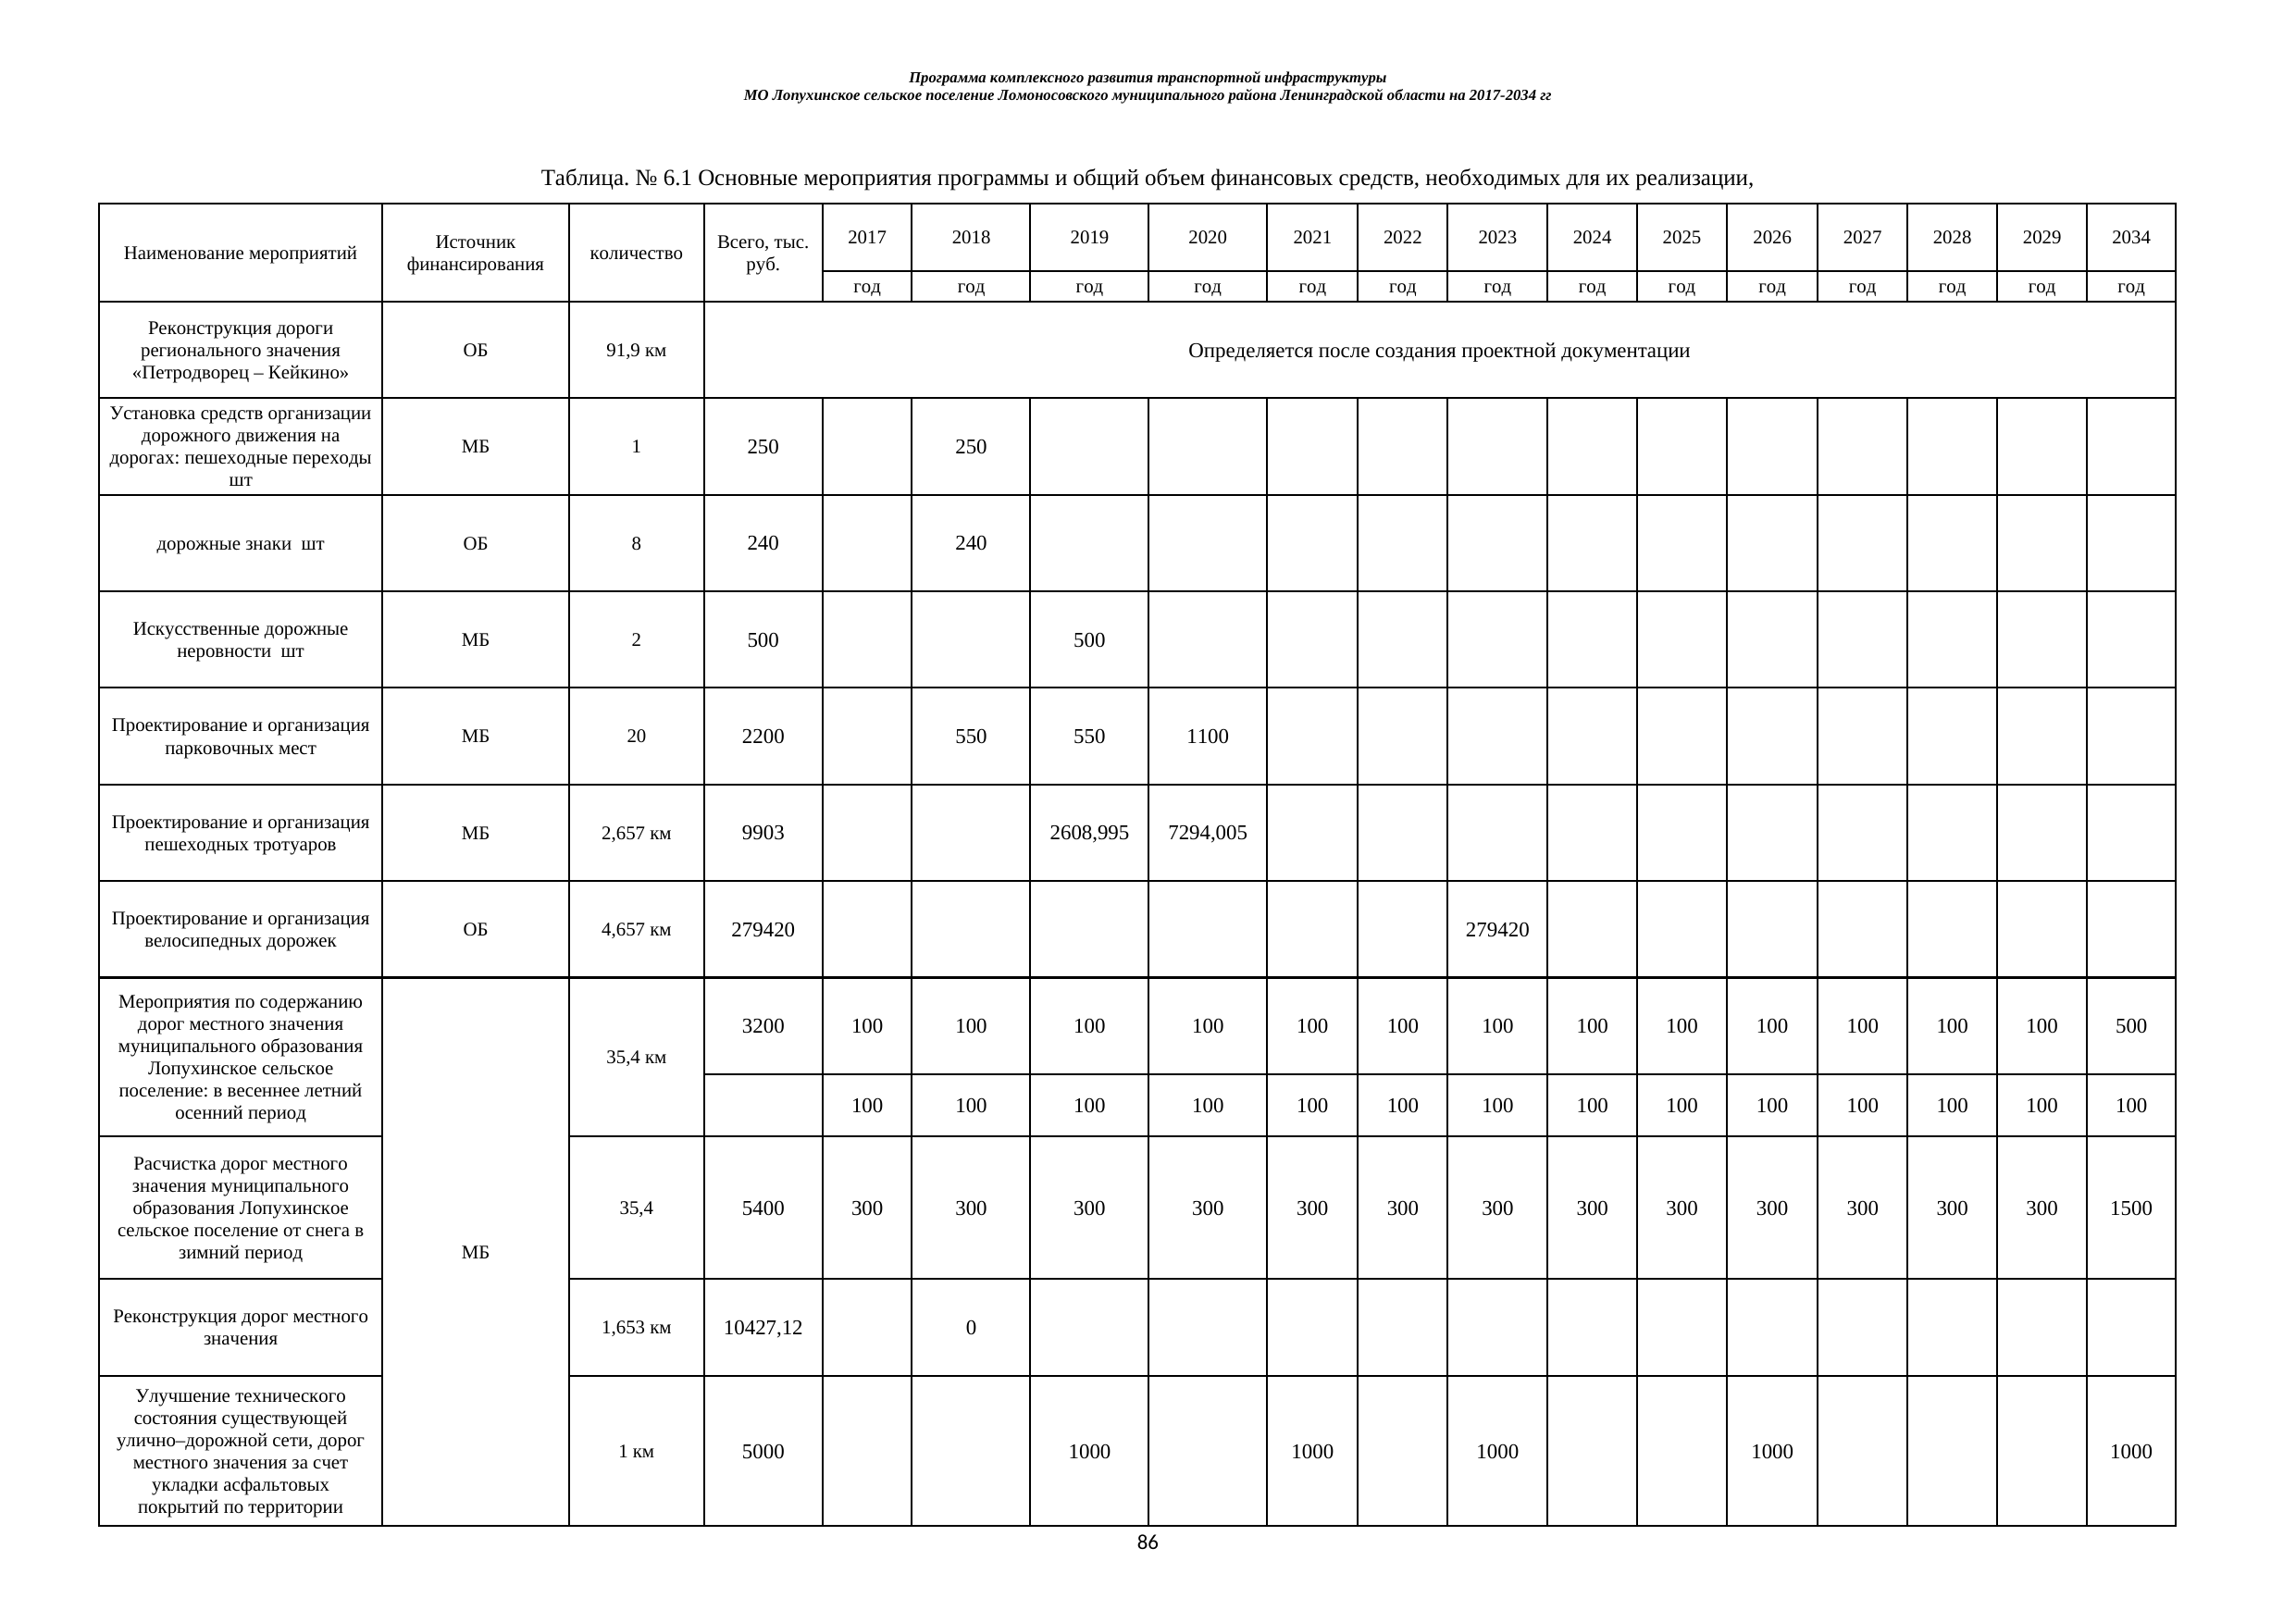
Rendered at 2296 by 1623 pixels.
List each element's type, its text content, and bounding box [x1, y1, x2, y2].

table_cell 300 [1359, 1137, 1446, 1278]
table_cell 1500 [2088, 1137, 2175, 1278]
table_cell [2088, 688, 2175, 784]
table_cell [1638, 1377, 1726, 1525]
table_cell [1149, 882, 1266, 976]
table_cell 2 [570, 592, 703, 687]
table_cell [1818, 592, 1906, 687]
table_cell 300 [1638, 1137, 1726, 1278]
table_cell [1149, 496, 1266, 590]
table_cell [1149, 1377, 1266, 1525]
table_cell год [1268, 272, 1357, 301]
table_cell [824, 496, 911, 590]
table_cell 500 [705, 592, 822, 687]
table_cell 240 [705, 496, 822, 590]
table_cell 100 [1998, 979, 2086, 1073]
table_cell [1818, 882, 1906, 976]
table_cell 91,9 км [570, 303, 703, 397]
table_cell 100 [1359, 1075, 1446, 1135]
table_cell 500 [1031, 592, 1148, 687]
table_cell год [1149, 272, 1266, 301]
table_header 2028 [1908, 204, 1996, 270]
table_cell [2088, 1280, 2175, 1375]
table_cell [912, 786, 1029, 880]
table_cell [1268, 496, 1357, 590]
table_cell 240 [912, 496, 1029, 590]
table_cell 1 км [570, 1377, 703, 1525]
table_cell 35,4 км [570, 979, 703, 1135]
table_cell [2088, 496, 2175, 590]
table_cell 100 [1448, 1075, 1546, 1135]
table_cell [1728, 688, 1817, 784]
table_cell год [1908, 272, 1996, 301]
table_cell [1448, 399, 1546, 493]
table_cell [1149, 1280, 1266, 1375]
table_cell [1908, 786, 1996, 880]
table_cell 250 [912, 399, 1029, 493]
table_header 2034 [2088, 204, 2175, 270]
table_cell [1268, 1280, 1357, 1375]
table_cell [1548, 882, 1636, 976]
table_cell [1359, 1280, 1446, 1375]
table_cell [1998, 786, 2086, 880]
table_cell [1268, 592, 1357, 687]
table_cell 1000 [2088, 1377, 2175, 1525]
table_cell [1359, 882, 1446, 976]
table_cell 1000 [1728, 1377, 1817, 1525]
table_cell год [1448, 272, 1546, 301]
table_cell [1818, 399, 1906, 493]
table_cell [824, 786, 911, 880]
table_cell [824, 592, 911, 687]
table_cell год [1548, 272, 1636, 301]
table_cell [912, 882, 1029, 976]
table_cell [1818, 786, 1906, 880]
table_cell 2200 [705, 688, 822, 784]
table_cell [1818, 496, 1906, 590]
table_cell 35,4 [570, 1137, 703, 1278]
table_header 2023 [1448, 204, 1546, 270]
table_cell Проектирование и организация пешеходных тротуаров [100, 786, 381, 880]
table_cell [1728, 399, 1817, 493]
table_cell 100 [1638, 979, 1726, 1073]
table_cell 300 [1149, 1137, 1266, 1278]
table_cell 100 [1031, 1075, 1148, 1135]
table_cell [1638, 688, 1726, 784]
table_cell 20 [570, 688, 703, 784]
table_cell [1908, 688, 1996, 784]
table_cell год [1818, 272, 1906, 301]
table_header Всего, тыс. руб. [705, 204, 822, 301]
table_cell 100 [1548, 1075, 1636, 1135]
table_cell Искусственные дорожные неровности шт [100, 592, 381, 687]
table_cell 1 [570, 399, 703, 493]
table_cell год [1728, 272, 1817, 301]
table_cell [1268, 882, 1357, 976]
table_header Наименование мероприятий [100, 204, 381, 301]
table_cell [912, 1377, 1029, 1525]
table_cell [1359, 399, 1446, 493]
table_header 2024 [1548, 204, 1636, 270]
table_cell 100 [912, 1075, 1029, 1135]
table_cell [1359, 688, 1446, 784]
table_cell 100 [1149, 1075, 1266, 1135]
table_cell [1448, 786, 1546, 880]
table_cell 500 [2088, 979, 2175, 1073]
table_cell [1998, 399, 2086, 493]
table_cell 279420 [705, 882, 822, 976]
table_cell [1998, 882, 2086, 976]
table_cell 100 [1728, 979, 1817, 1073]
table_cell 100 [824, 979, 911, 1073]
table_cell 100 [1908, 1075, 1996, 1135]
table_cell [1908, 882, 1996, 976]
table_cell [1149, 399, 1266, 493]
table_header 2026 [1728, 204, 1817, 270]
table_cell 100 [2088, 1075, 2175, 1135]
table_cell 2,657 км [570, 786, 703, 880]
table_cell [1728, 786, 1817, 880]
table_cell 100 [1548, 979, 1636, 1073]
table_cell [1908, 496, 1996, 590]
table_header 2025 [1638, 204, 1726, 270]
table_cell [1638, 882, 1726, 976]
table_cell [1548, 399, 1636, 493]
table_cell 1,653 км [570, 1280, 703, 1375]
table_header 2027 [1818, 204, 1906, 270]
table_cell 100 [1728, 1075, 1817, 1135]
table_cell [1998, 496, 2086, 590]
table_cell [1031, 399, 1148, 493]
table_cell [1638, 786, 1726, 880]
table_cell 550 [912, 688, 1029, 784]
table_cell 550 [1031, 688, 1148, 784]
table_cell [1268, 399, 1357, 493]
table_cell дорожные знаки шт [100, 496, 381, 590]
table_cell [1448, 688, 1546, 784]
table_cell [1818, 688, 1906, 784]
table_cell МБ [383, 592, 568, 687]
table_cell 100 [1908, 979, 1996, 1073]
table_cell [1998, 1377, 2086, 1525]
table_cell [1548, 786, 1636, 880]
table_cell [1728, 1280, 1817, 1375]
table_cell год [2088, 272, 2175, 301]
table_cell 100 [1818, 979, 1906, 1073]
table_cell [1908, 1377, 1996, 1525]
table_cell год [824, 272, 911, 301]
table_cell 10427,12 [705, 1280, 822, 1375]
table_cell [1268, 688, 1357, 784]
table_cell [1998, 688, 2086, 784]
table_cell 300 [1268, 1137, 1357, 1278]
table_cell [1908, 1280, 1996, 1375]
table_cell [1548, 496, 1636, 590]
table_cell [824, 1377, 911, 1525]
table_cell МБ [383, 786, 568, 880]
table_cell 9903 [705, 786, 822, 880]
table_cell 250 [705, 399, 822, 493]
table_cell МБ [383, 979, 568, 1525]
table_cell год [1359, 272, 1446, 301]
table_cell 7294,005 [1149, 786, 1266, 880]
table_cell 2608,995 [1031, 786, 1148, 880]
table_cell 5000 [705, 1377, 822, 1525]
table_cell [1359, 496, 1446, 590]
table_cell Проектирование и организация парковочных мест [100, 688, 381, 784]
table_header 2021 [1268, 204, 1357, 270]
table_cell [1548, 688, 1636, 784]
table_cell 1100 [1149, 688, 1266, 784]
table_cell [2088, 786, 2175, 880]
table_header 2029 [1998, 204, 2086, 270]
table_cell [1638, 592, 1726, 687]
table_cell [1448, 592, 1546, 687]
table_cell [824, 688, 911, 784]
table_header количество [570, 204, 703, 301]
table_cell ОБ [383, 882, 568, 976]
table_cell Реконструкция дороги регионального значения «Петродворец – Кейкино» [100, 303, 381, 397]
table_cell 100 [1149, 979, 1266, 1073]
table_cell [1638, 1280, 1726, 1375]
table_cell [2088, 592, 2175, 687]
table_cell 100 [1268, 1075, 1357, 1135]
table_cell 100 [1818, 1075, 1906, 1135]
table_cell год [912, 272, 1029, 301]
table_cell 4,657 км [570, 882, 703, 976]
table_cell ОБ [383, 496, 568, 590]
table_cell [1548, 1377, 1636, 1525]
table_cell [1359, 592, 1446, 687]
table_header 2020 [1149, 204, 1266, 270]
table_cell Реконструкция дорог местного значения [100, 1280, 381, 1375]
table_cell год [1638, 272, 1726, 301]
table_cell [912, 592, 1029, 687]
table_cell год [1031, 272, 1148, 301]
table_cell [824, 399, 911, 493]
table_cell [1908, 592, 1996, 687]
table_cell 1000 [1448, 1377, 1546, 1525]
table_cell [1638, 399, 1726, 493]
table_cell 1000 [1268, 1377, 1357, 1525]
table_cell [1728, 592, 1817, 687]
table_cell [1728, 882, 1817, 976]
table_header 2018 [912, 204, 1029, 270]
table_cell [824, 1280, 911, 1375]
table_cell Расчистка дорог местного значения муниципального образования Лопухинское сельское поселение от снега в зимний период [100, 1137, 381, 1278]
table_cell Мероприятия по содержанию дорог местного значения муниципального образования Лопухинское сельское поселение: в весеннее летний осенний период [100, 979, 381, 1135]
table_cell 100 [1638, 1075, 1726, 1135]
table_cell 100 [1031, 979, 1148, 1073]
table_cell МБ [383, 688, 568, 784]
text Таблица. № 6.1 Основные мероприятия программы и общий объем финансовых средств, необходимых для их реализации, [109, 164, 2186, 191]
table_cell [1998, 1280, 2086, 1375]
table_cell 279420 [1448, 882, 1546, 976]
table_cell [1031, 496, 1148, 590]
table_cell 100 [1359, 979, 1446, 1073]
table_cell Установка средств организации дорожного движения на дорогах: пешеходные переходы шт [100, 399, 381, 493]
table_cell [1818, 1377, 1906, 1525]
table_cell 300 [1998, 1137, 2086, 1278]
table_cell [1448, 1280, 1546, 1375]
table_cell 300 [1818, 1137, 1906, 1278]
table_cell 8 [570, 496, 703, 590]
table_cell [1548, 1280, 1636, 1375]
table_cell 1000 [1031, 1377, 1148, 1525]
table_header 2017 [824, 204, 911, 270]
table_cell [1908, 399, 1996, 493]
table_cell 0 [912, 1280, 1029, 1375]
table_cell [1728, 496, 1817, 590]
table_cell 100 [824, 1075, 911, 1135]
table_cell 100 [1998, 1075, 2086, 1135]
table_header Источник финансирования [383, 204, 568, 301]
table_cell Проектирование и организация велосипедных дорожек [100, 882, 381, 976]
table_cell 300 [1031, 1137, 1148, 1278]
table_cell 100 [1448, 979, 1546, 1073]
table_cell ОБ [383, 303, 568, 397]
table_cell 3200 [705, 979, 822, 1073]
table_cell [1359, 1377, 1446, 1525]
table_cell [1031, 882, 1148, 976]
table_header 2019 [1031, 204, 1148, 270]
table_cell [705, 1075, 822, 1135]
table_cell [1818, 1280, 1906, 1375]
table_cell 300 [1548, 1137, 1636, 1278]
table_cell Определяется после создания проектной документации [705, 303, 2175, 397]
table_cell 300 [1908, 1137, 1996, 1278]
table_cell [2088, 882, 2175, 976]
table_cell [1149, 592, 1266, 687]
table_cell [2088, 399, 2175, 493]
table_cell год [1998, 272, 2086, 301]
table_cell [1638, 496, 1726, 590]
table_cell [1998, 592, 2086, 687]
table_cell 300 [824, 1137, 911, 1278]
table_cell [824, 882, 911, 976]
table_cell [1031, 1280, 1148, 1375]
table_cell 100 [912, 979, 1029, 1073]
table_cell [1268, 786, 1357, 880]
table_cell [1359, 786, 1446, 880]
table_cell 300 [1448, 1137, 1546, 1278]
table_header 2022 [1359, 204, 1446, 270]
table_cell 300 [912, 1137, 1029, 1278]
table_cell 300 [1728, 1137, 1817, 1278]
table_cell 5400 [705, 1137, 822, 1278]
table_cell 100 [1268, 979, 1357, 1073]
table_cell МБ [383, 399, 568, 493]
table_cell [1548, 592, 1636, 687]
table_cell [1448, 496, 1546, 590]
